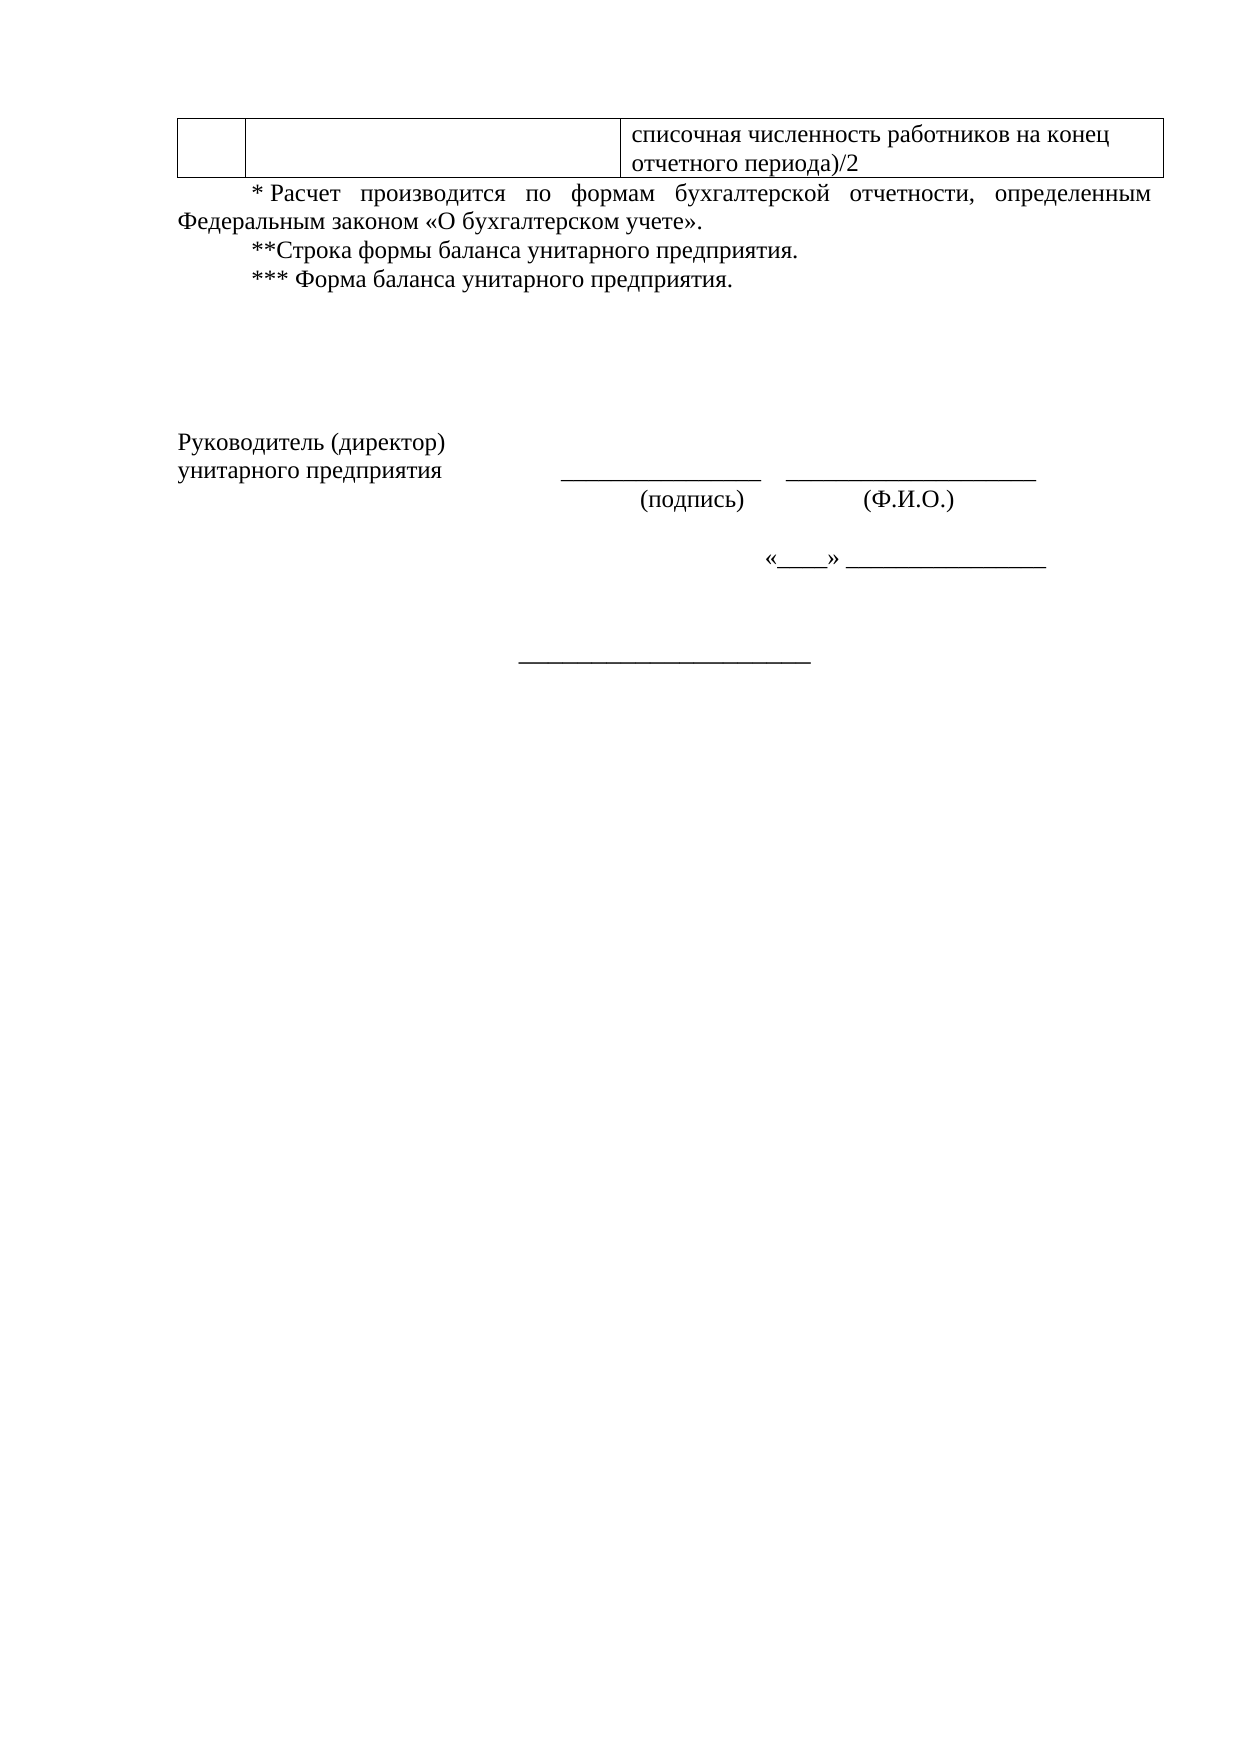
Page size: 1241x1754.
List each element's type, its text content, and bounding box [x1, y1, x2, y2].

table_cell 11 [178, 119, 245, 177]
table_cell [246, 119, 620, 177]
text ____________________ [177, 633, 1152, 666]
text «____» ________________ [177, 542, 1152, 571]
text Руководитель (директор) унитарного предприятия ________________ ____________________ [177, 427, 1152, 484]
text * Расчет производится по формам бухгалтерской отчетности, определенным Федеральным законом «О бухгалтерском учете». [177, 178, 1152, 235]
text *** Форма баланса унитарного предприятия. [177, 264, 1152, 293]
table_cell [621, 119, 1163, 177]
text (подпись) (Ф.И.О.) [177, 484, 1152, 513]
text **Строка формы баланса унитарного предприятия. [177, 235, 1152, 264]
